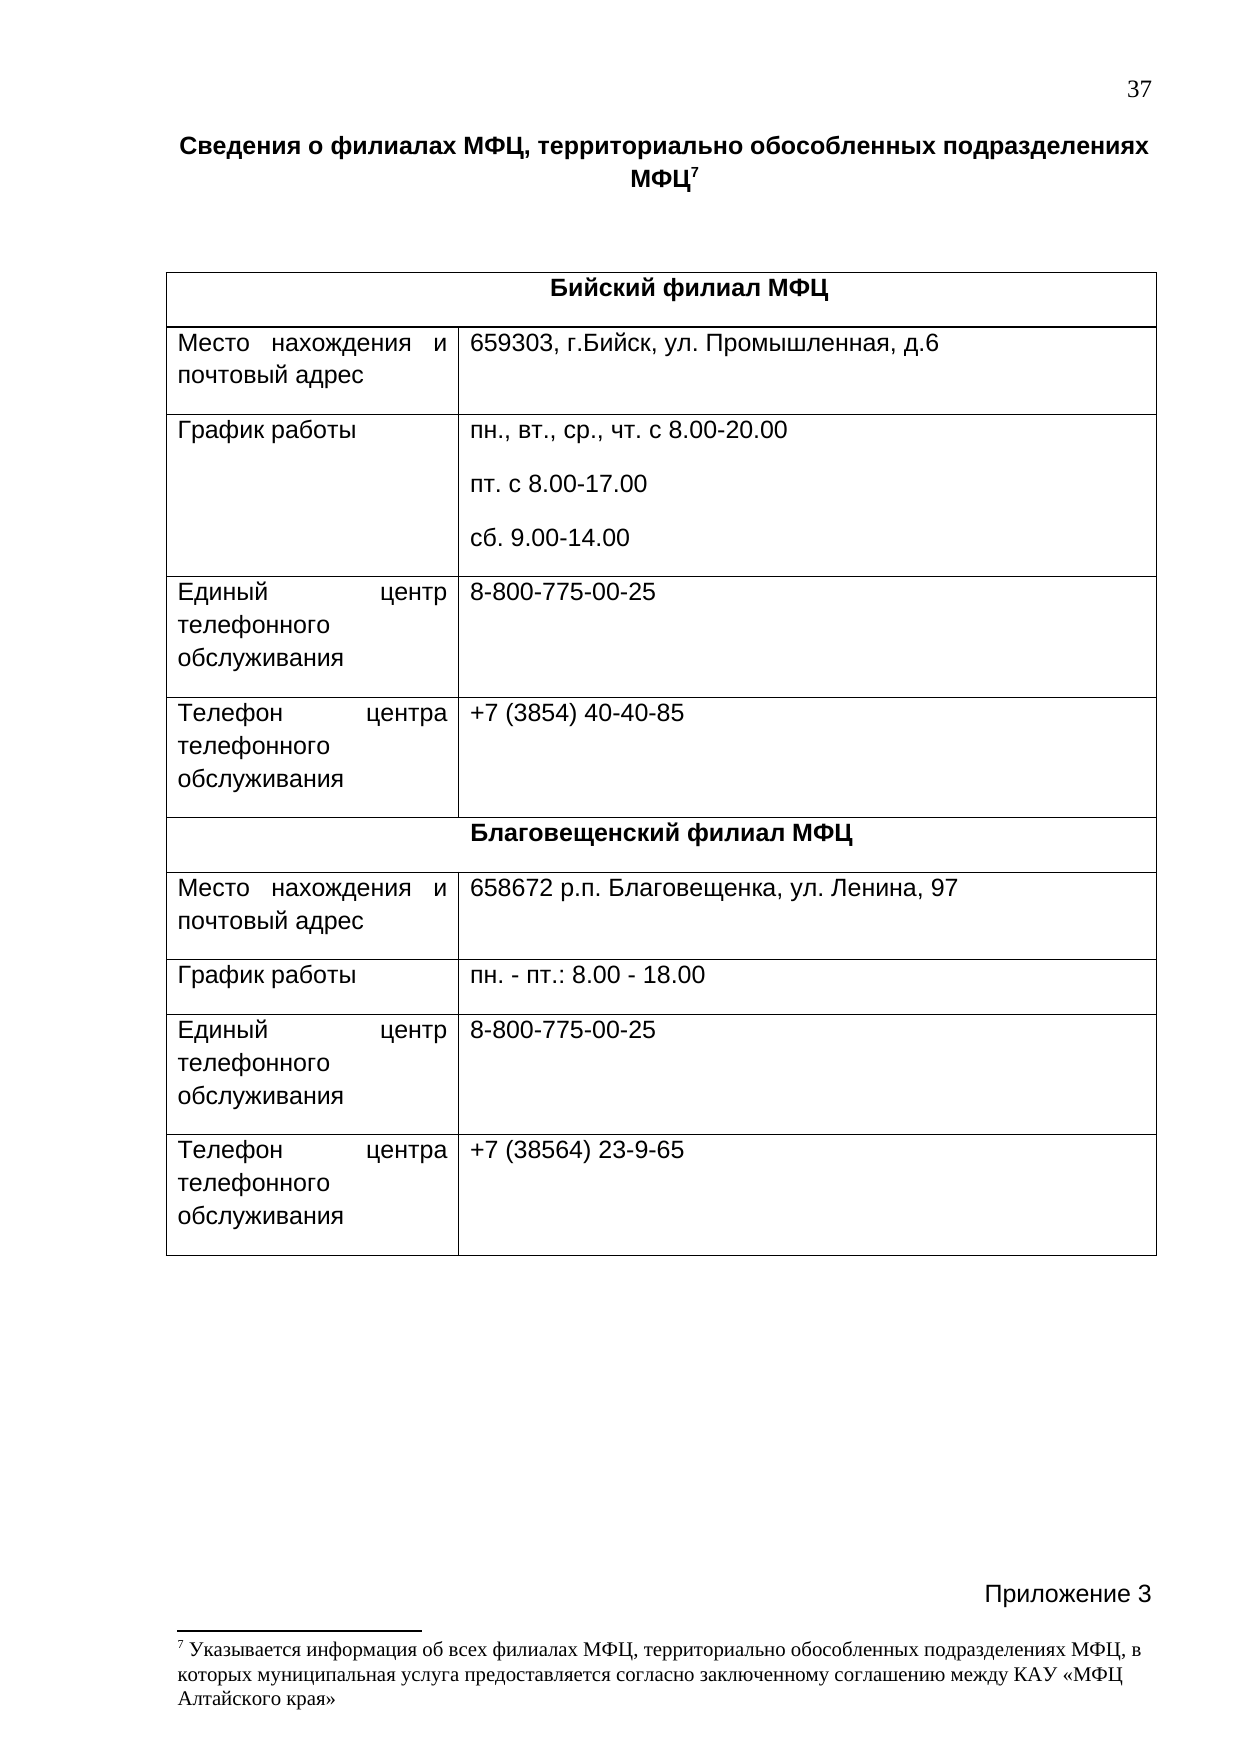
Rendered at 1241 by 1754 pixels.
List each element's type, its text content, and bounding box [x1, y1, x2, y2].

table_cell Единый центр телефонного обслуживания [167, 577, 458, 697]
table_cell Место нахождения и почтовый адрес [167, 873, 458, 959]
table_cell 658672 р.п. Благовещенка, ул. Ленина, 97 [459, 873, 1156, 959]
table_cell График работы [167, 960, 458, 1014]
table_cell 8-800-775-00-25 [459, 1015, 1156, 1134]
table_cell 8-800-775-00-25 [459, 577, 1156, 697]
table_cell 659303, г.Бийск, ул. Промышленная, д.6 [459, 328, 1156, 414]
table_cell пн. - пт.: 8.00 - 18.00 [459, 960, 1156, 1014]
table_cell пн., вт., ср., чт. с 8.00-20.00 пт. с 8.00-17.00 сб. 9.00-14.00 [459, 415, 1156, 576]
text Сведения о филиалах МФЦ, территориально обособленных подразделениях МФЦ [177, 131, 1152, 193]
table_header Бийский филиал МФЦ [167, 273, 1156, 326]
table_cell +7 (38564) 23-9-65 [459, 1135, 1156, 1255]
table_cell Благовещенский филиал МФЦ [167, 818, 1156, 872]
table_cell Телефон центра телефонного обслуживания [167, 698, 458, 817]
table_cell Единый центр телефонного обслуживания [167, 1015, 458, 1134]
table_cell Место нахождения и почтовый адрес [167, 328, 458, 414]
table_cell Телефон центра телефонного обслуживания [167, 1135, 458, 1255]
table_cell График работы [167, 415, 458, 576]
table_cell +7 (3854) 40-40-85 [459, 698, 1156, 817]
text Приложение 3 [177, 1579, 1152, 1608]
